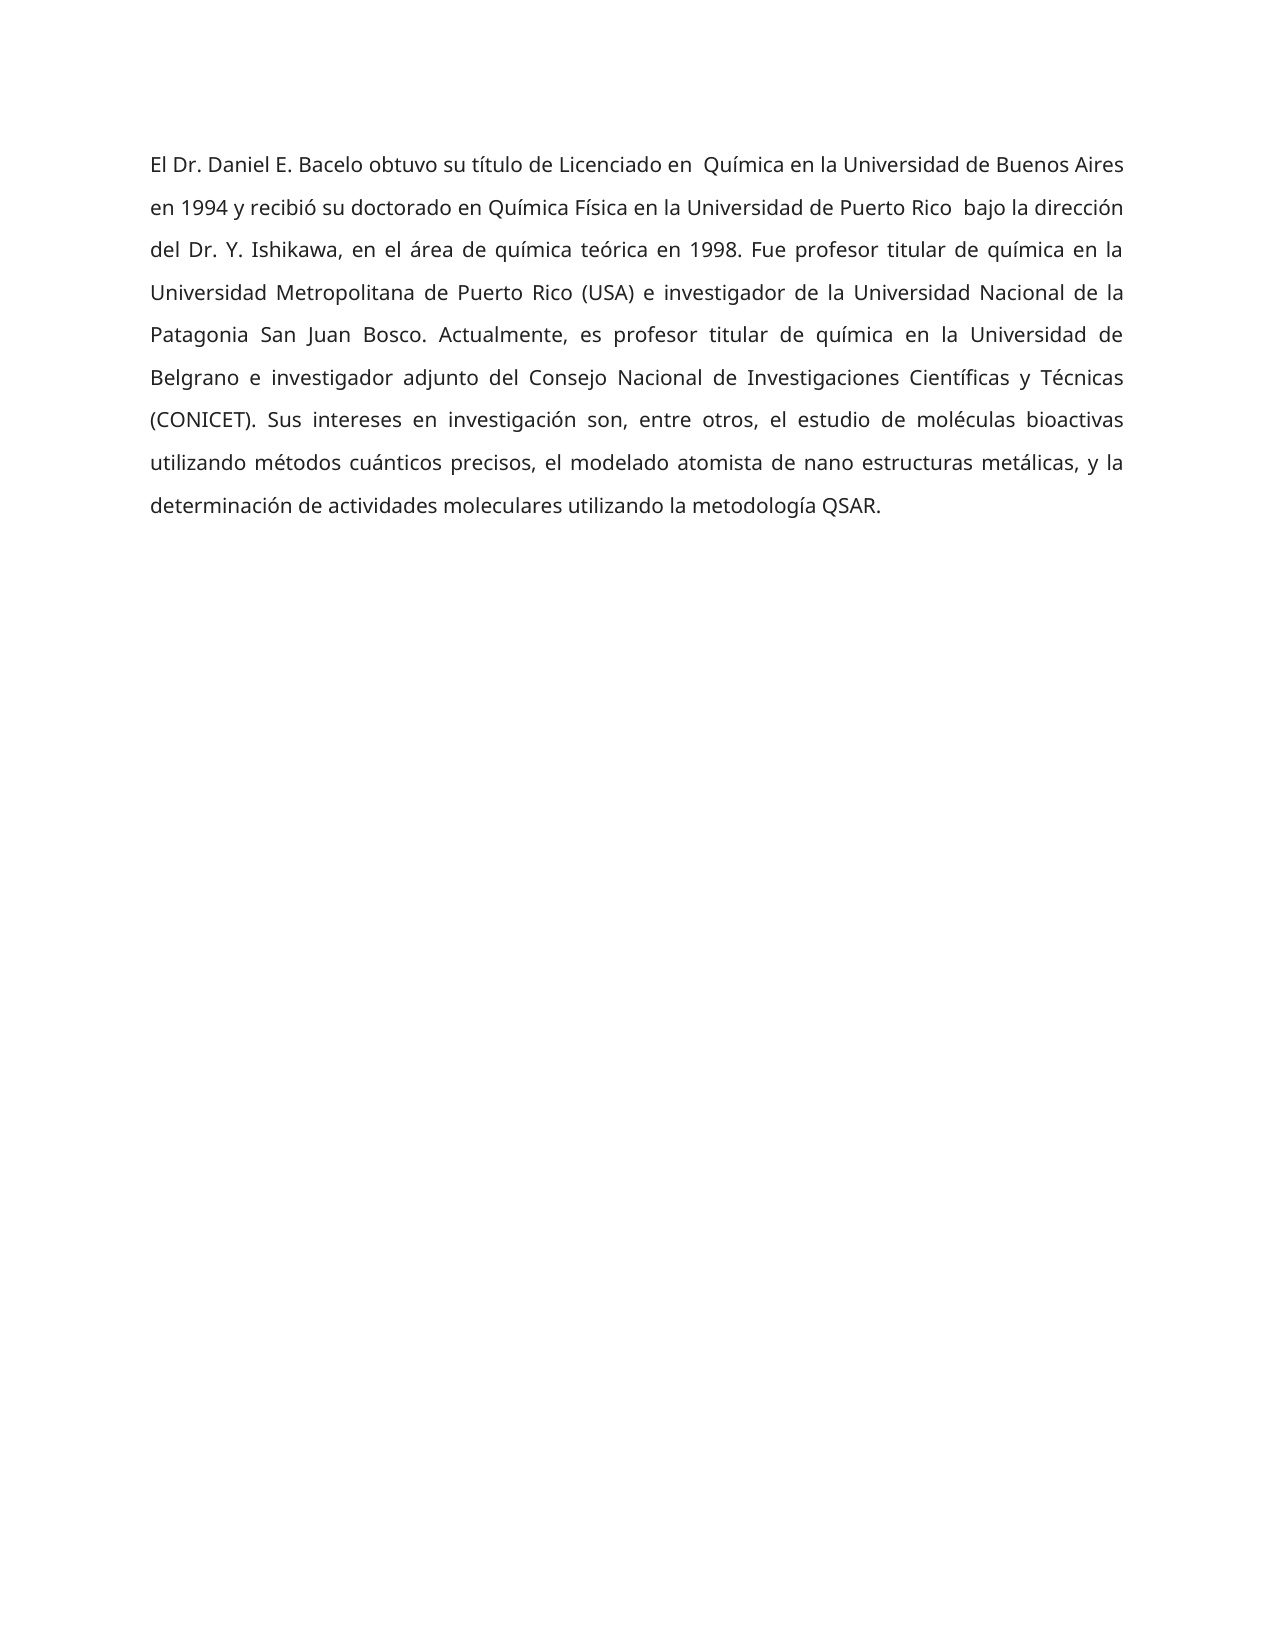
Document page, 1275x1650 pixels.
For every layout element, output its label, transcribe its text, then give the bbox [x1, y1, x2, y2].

text El Dr. Daniel E. Bacelo obtuvo su título de Licenciado en Química en la Universidad de Buenos Aires en 1994 y recibió su doctorado en Química Física en la Universidad de Puerto Rico bajo la dirección del Dr. Y. Ishikawa, en el área de química teórica en 1998. Fue profesor titular de química en la Universidad Metropolitana de Puerto Rico (USA) e investigador de la Universidad Nacional de la Patagonia San Juan Bosco. Actualmente, es profesor titular de química en la Universidad de Belgrano e investigador adjunto del Consejo Nacional de Investigaciones Científicas y Técnicas (CONICET). Sus intereses en investigación son, entre otros, el estudio de moléculas bioactivas utilizando métodos cuánticos precisos, el modelado atomista de nano estructuras metálicas, y la determinación de actividades moleculares utilizando la metodología QSAR. [150, 150, 1125, 519]
